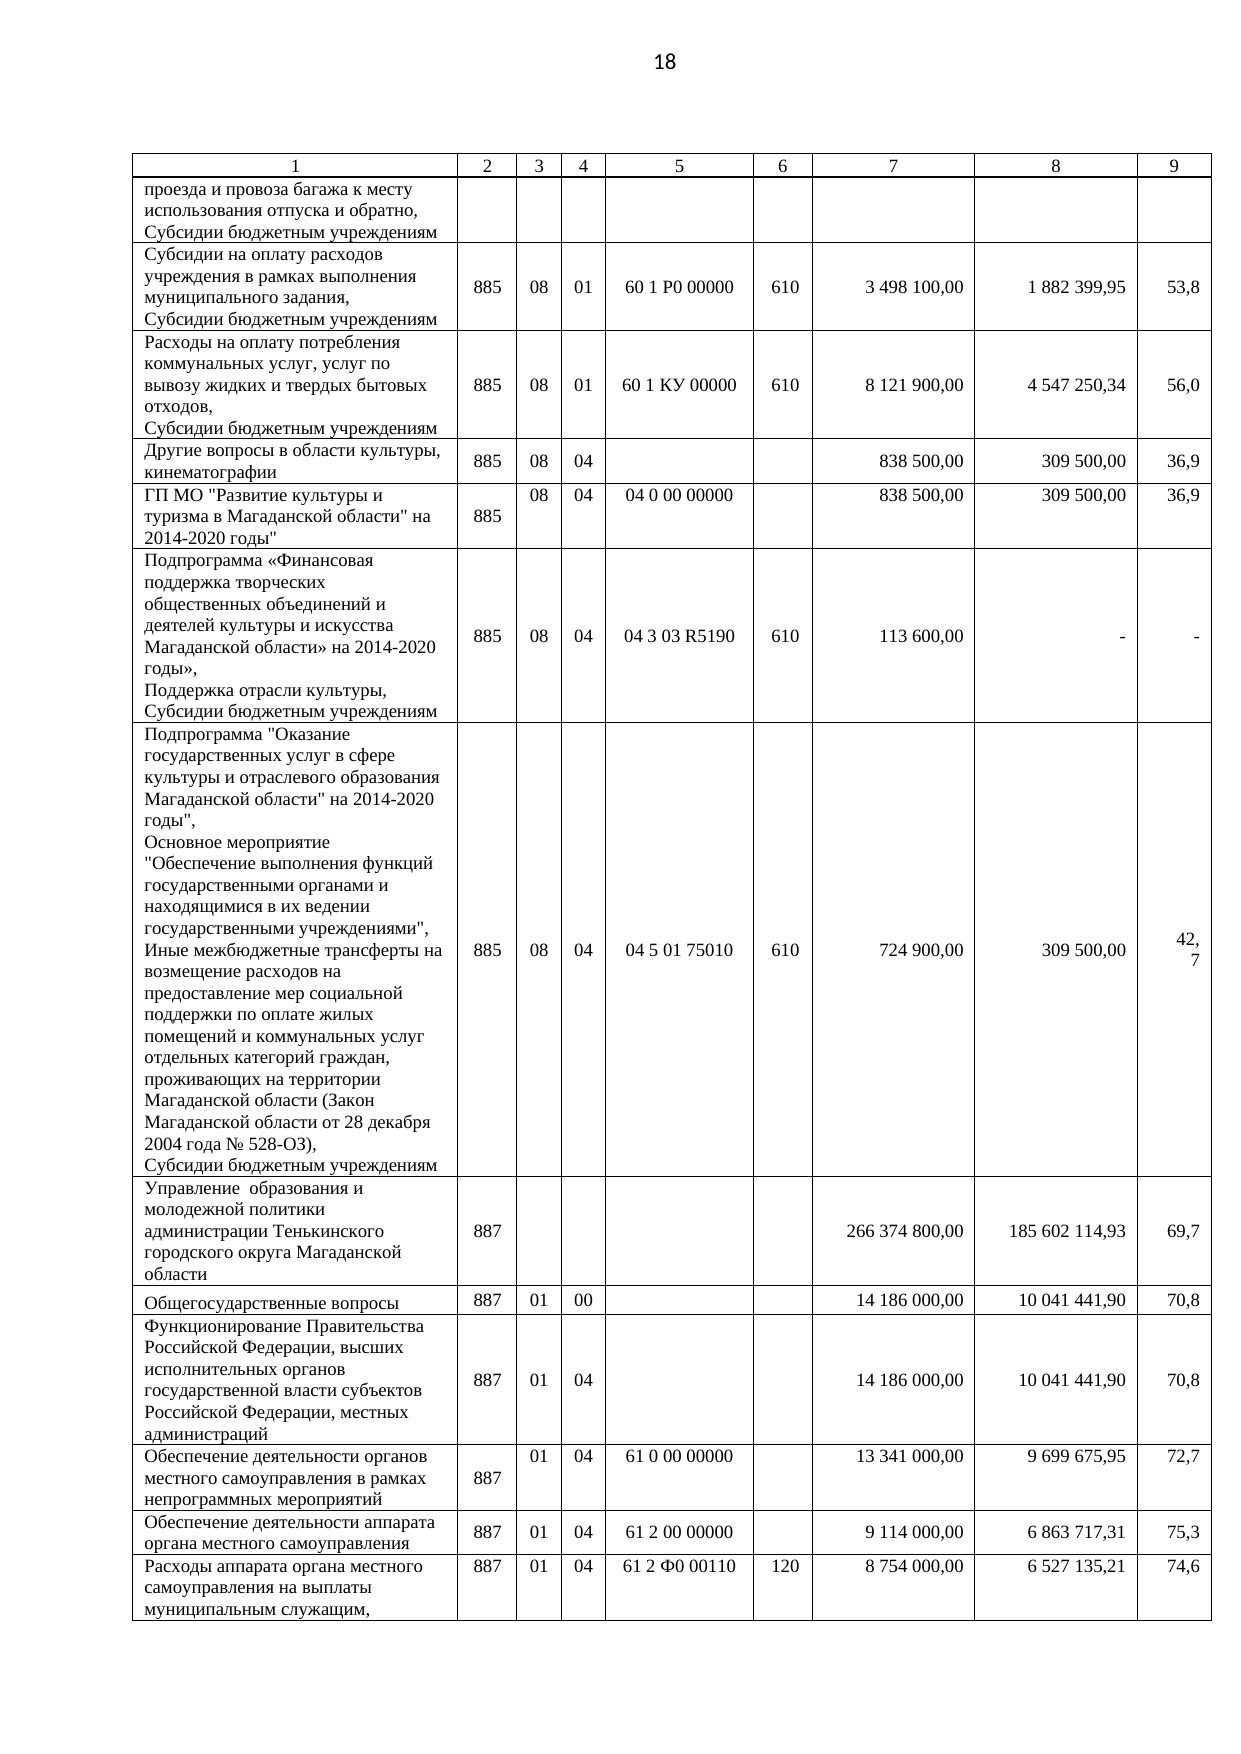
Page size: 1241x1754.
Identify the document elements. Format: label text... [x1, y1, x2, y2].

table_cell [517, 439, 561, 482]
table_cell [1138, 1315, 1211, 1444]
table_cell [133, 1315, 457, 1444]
table_header 3 [517, 154, 561, 176]
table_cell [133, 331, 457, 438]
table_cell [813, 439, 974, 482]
table_header 9 [1138, 154, 1211, 176]
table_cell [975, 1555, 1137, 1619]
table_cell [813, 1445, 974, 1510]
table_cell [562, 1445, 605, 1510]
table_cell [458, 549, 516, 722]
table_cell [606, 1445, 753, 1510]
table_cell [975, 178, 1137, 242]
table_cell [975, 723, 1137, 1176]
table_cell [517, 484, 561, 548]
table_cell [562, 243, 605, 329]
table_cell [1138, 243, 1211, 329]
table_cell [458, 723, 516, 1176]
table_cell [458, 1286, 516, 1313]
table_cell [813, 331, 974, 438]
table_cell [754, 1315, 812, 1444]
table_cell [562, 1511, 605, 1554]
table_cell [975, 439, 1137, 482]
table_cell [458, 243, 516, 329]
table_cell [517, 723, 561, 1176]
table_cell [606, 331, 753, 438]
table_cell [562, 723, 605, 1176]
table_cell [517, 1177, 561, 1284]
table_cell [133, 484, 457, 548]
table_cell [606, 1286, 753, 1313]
table_header 5 [606, 154, 753, 176]
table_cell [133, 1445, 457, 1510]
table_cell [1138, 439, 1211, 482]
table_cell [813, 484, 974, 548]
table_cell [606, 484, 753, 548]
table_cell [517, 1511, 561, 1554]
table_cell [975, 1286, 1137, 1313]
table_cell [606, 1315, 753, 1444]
table_header 8 [975, 154, 1137, 176]
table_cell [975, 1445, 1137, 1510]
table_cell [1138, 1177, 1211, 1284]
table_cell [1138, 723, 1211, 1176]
table_header 7 [813, 154, 974, 176]
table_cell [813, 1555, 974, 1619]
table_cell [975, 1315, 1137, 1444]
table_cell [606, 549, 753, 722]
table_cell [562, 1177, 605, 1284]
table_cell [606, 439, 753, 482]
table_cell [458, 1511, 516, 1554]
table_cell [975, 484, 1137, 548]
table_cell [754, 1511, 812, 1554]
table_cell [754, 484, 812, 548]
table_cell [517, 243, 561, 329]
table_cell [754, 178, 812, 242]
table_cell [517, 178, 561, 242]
table_header 1 [133, 154, 457, 176]
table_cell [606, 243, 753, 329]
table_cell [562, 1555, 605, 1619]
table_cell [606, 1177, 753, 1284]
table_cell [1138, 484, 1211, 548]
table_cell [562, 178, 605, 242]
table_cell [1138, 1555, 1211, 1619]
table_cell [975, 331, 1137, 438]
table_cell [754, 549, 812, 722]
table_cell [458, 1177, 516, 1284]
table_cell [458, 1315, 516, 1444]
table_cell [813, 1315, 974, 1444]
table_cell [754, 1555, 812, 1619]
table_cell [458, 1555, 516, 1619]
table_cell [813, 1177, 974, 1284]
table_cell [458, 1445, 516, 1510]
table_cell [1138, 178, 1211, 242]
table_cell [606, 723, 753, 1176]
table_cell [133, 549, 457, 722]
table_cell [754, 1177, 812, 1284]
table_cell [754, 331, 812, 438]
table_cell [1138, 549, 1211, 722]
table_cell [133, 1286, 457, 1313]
table_header 2 [458, 154, 516, 176]
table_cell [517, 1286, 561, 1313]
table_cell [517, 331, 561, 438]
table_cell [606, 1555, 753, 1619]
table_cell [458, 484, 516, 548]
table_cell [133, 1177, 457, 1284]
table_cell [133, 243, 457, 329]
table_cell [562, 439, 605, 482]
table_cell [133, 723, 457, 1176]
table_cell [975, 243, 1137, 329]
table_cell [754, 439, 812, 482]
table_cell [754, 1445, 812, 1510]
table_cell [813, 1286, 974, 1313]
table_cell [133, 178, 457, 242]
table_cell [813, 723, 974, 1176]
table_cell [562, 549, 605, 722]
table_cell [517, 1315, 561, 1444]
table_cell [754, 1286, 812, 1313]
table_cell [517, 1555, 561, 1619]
table_header 4 [562, 154, 605, 176]
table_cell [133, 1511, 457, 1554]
table_header 6 [754, 154, 812, 176]
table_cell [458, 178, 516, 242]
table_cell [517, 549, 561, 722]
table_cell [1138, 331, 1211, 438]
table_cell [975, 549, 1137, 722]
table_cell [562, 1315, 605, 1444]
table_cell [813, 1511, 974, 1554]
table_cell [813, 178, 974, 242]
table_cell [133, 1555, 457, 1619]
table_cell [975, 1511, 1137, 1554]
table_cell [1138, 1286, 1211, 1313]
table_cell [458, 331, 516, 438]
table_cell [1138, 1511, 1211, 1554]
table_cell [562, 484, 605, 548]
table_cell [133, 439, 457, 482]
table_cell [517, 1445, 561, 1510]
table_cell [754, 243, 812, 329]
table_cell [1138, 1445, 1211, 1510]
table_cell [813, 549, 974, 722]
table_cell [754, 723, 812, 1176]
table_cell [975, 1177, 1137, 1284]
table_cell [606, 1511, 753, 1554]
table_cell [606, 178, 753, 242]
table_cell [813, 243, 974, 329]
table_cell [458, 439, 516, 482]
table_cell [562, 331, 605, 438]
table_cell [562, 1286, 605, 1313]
